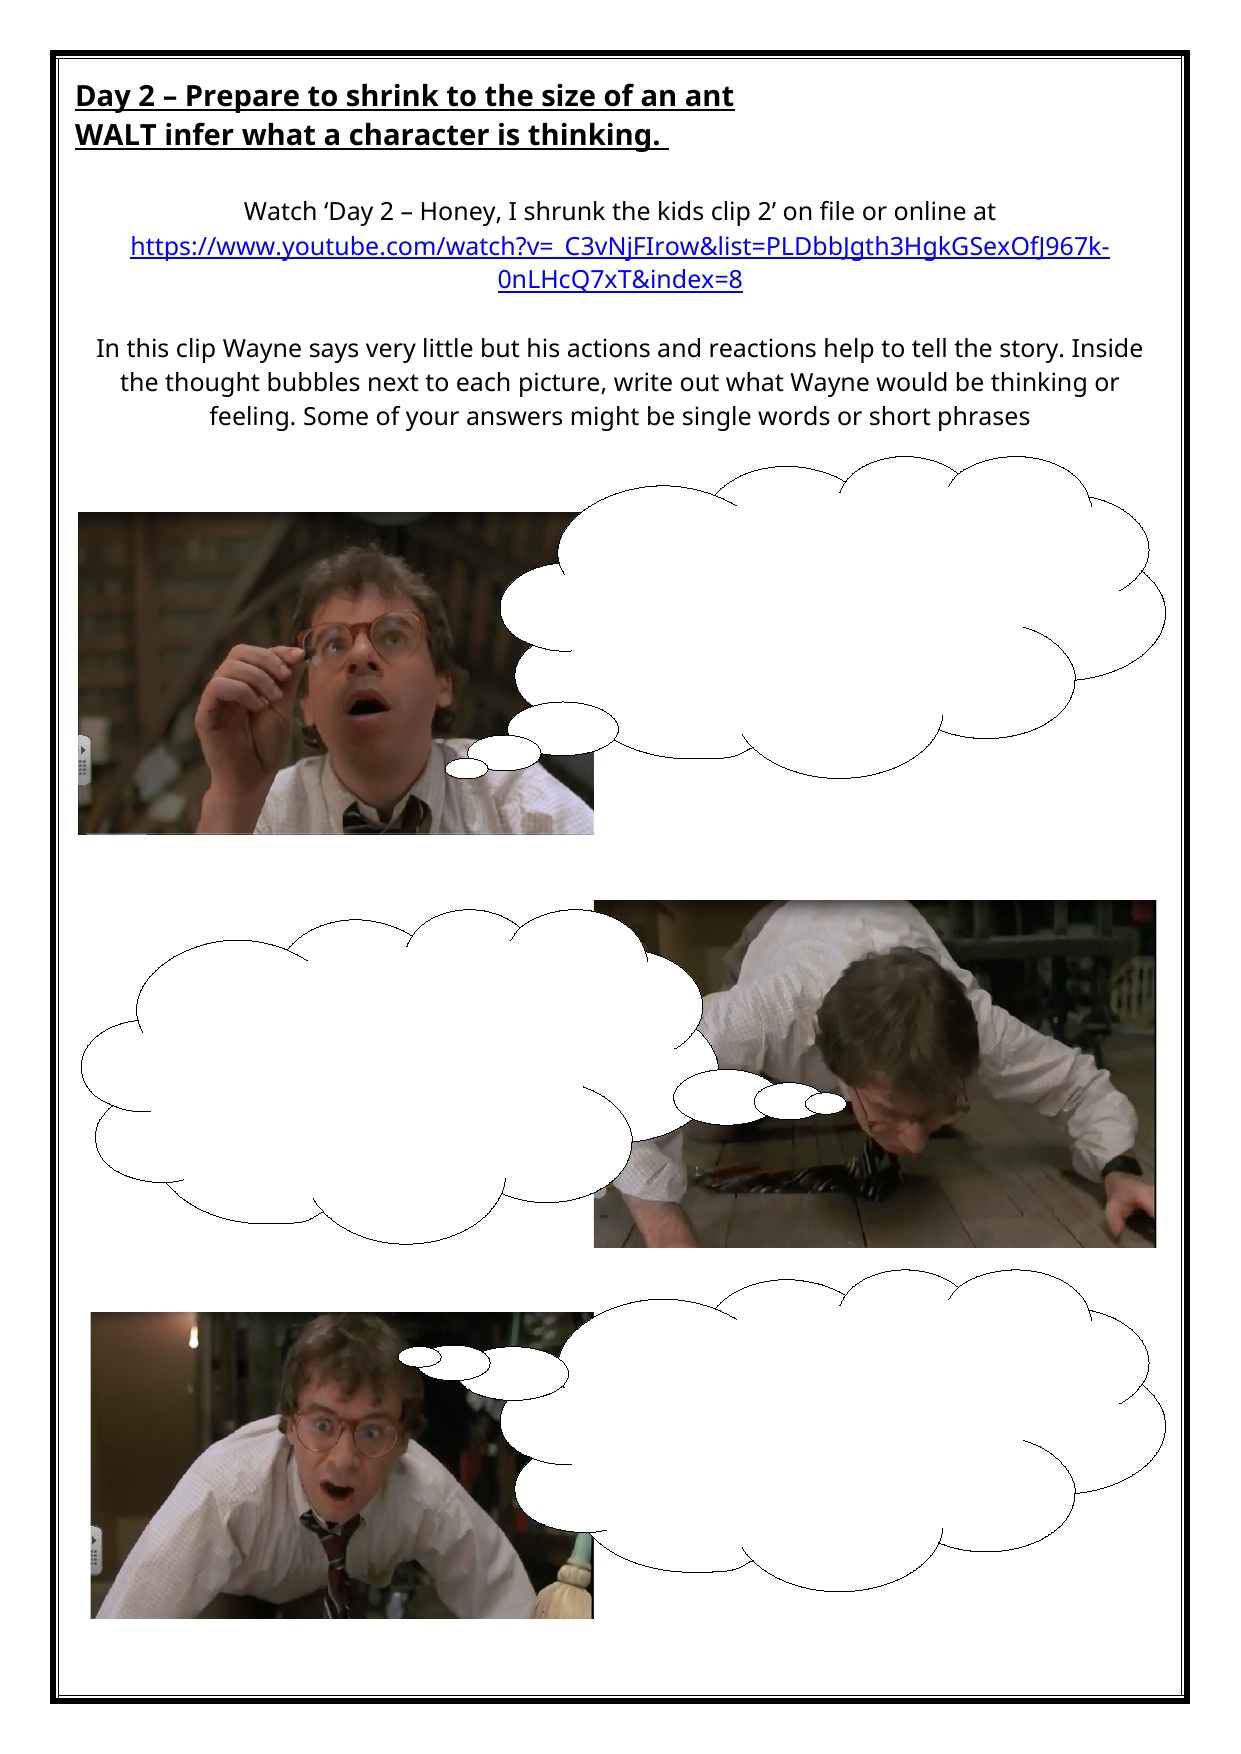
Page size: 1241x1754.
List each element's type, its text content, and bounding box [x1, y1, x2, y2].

text WALT infer what a character is thinking. [75, 115, 1165, 154]
picture [90, 1312, 594, 1619]
text In this clip Wayne says very little but his actions and reactions help to tell the story. Inside the thought bubbles next to each picture, write out what Wayne would be thinking or feeling. Some of your answers might be single words or short phrases [75, 330, 1165, 432]
text Watch ‘Day 2 – Honey, I shrunk the kids clip 2’ on file or online at https://www.youtube.com/watch?v=_C3vNjFIrow&list=PLDbbJgth3HgkGSexOfJ967k-0nLHcQ7xT&index=8 [75, 194, 1165, 296]
picture [593, 900, 1157, 1248]
text Day 2 – Prepare to shrink to the size of an ant [75, 75, 1165, 115]
picture [78, 512, 594, 835]
